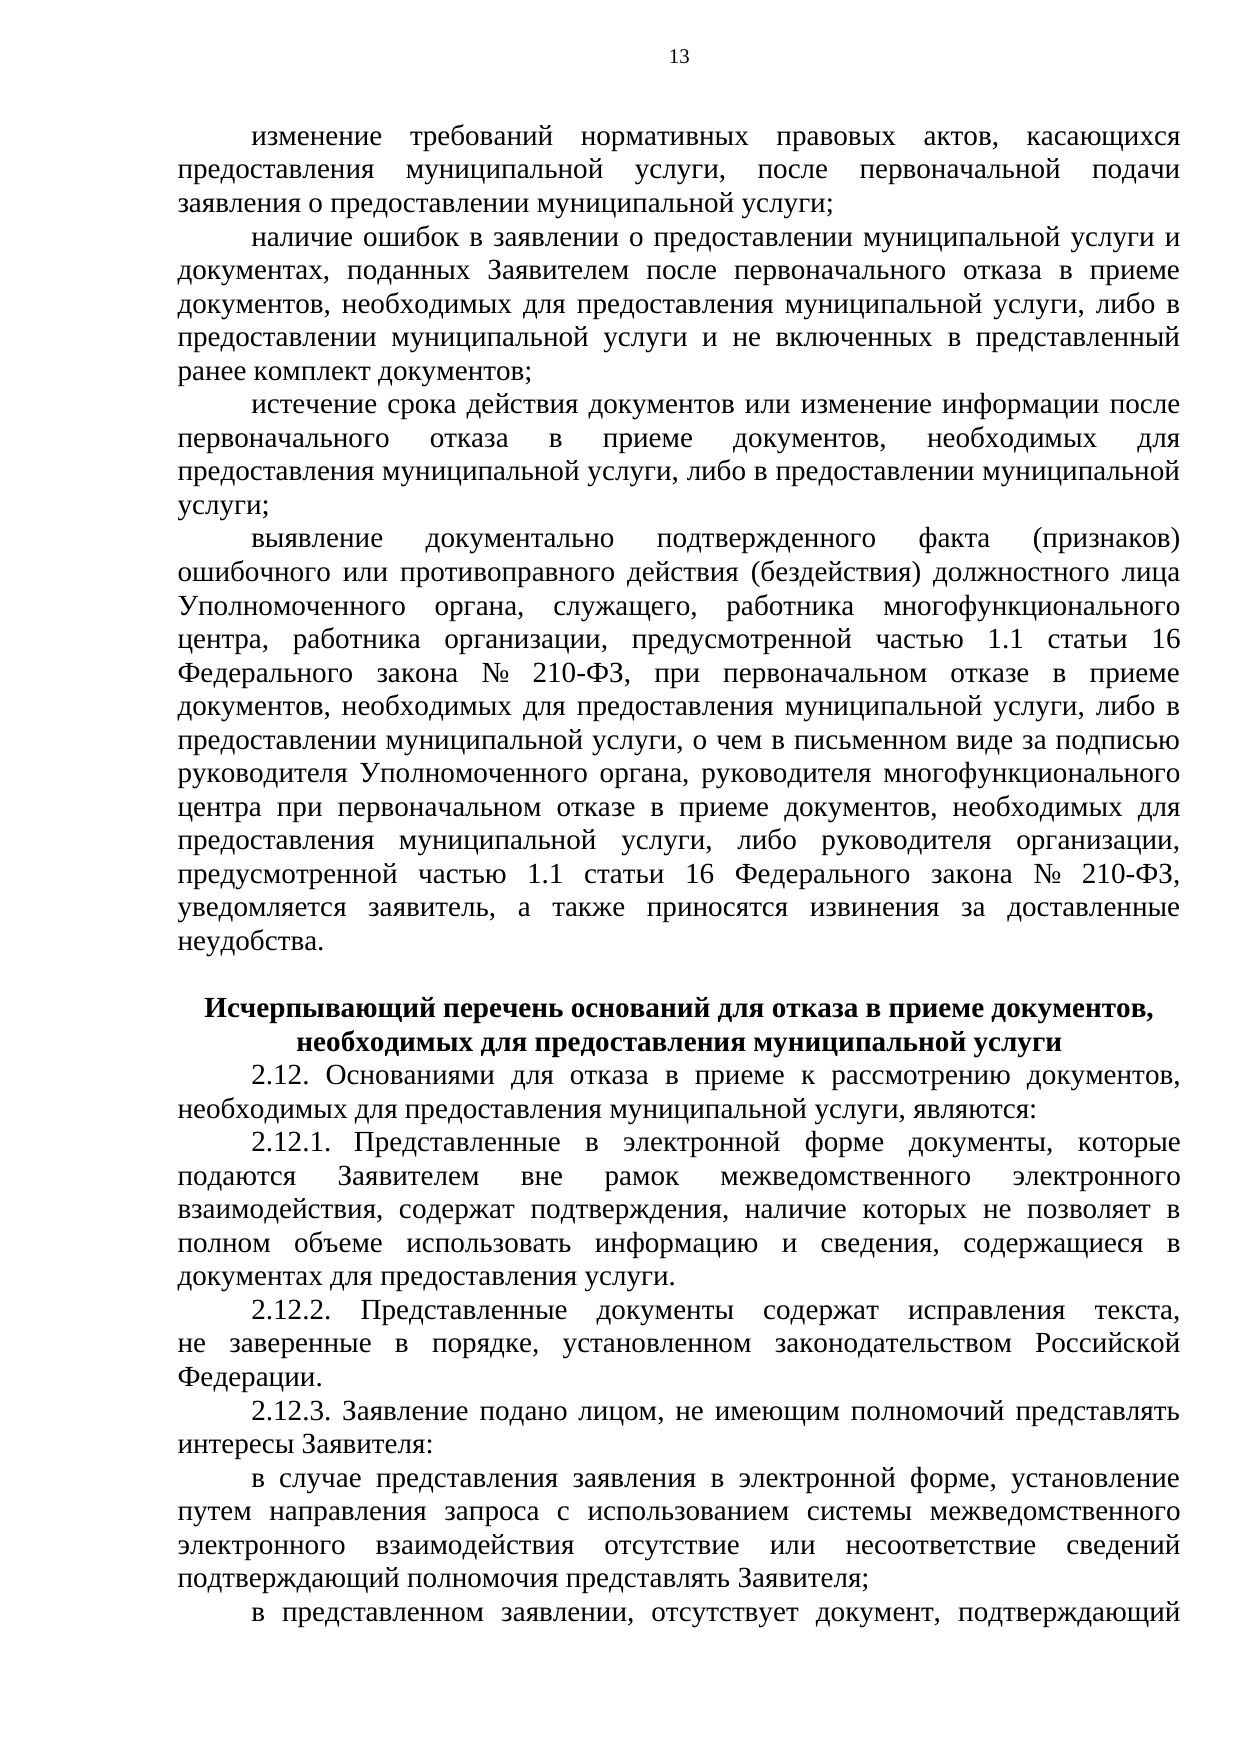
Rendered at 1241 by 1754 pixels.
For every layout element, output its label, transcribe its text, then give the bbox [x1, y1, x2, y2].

text выявление документально подтвержденного факта (признаков) ошибочного или противоправного действия (бездействия) должностного лица Уполномоченного органа, служащего, работника многофункционального центра, работника организации, предусмотренной частью 1.1 статьи 16 Федерального закона № 210-ФЗ, при первоначальном отказе в приеме документов, необходимых для предоставления муниципальной услуги, либо в предоставлении муниципальной услуги, о чем в письменном виде за подписью руководителя Уполномоченного органа, руководителя многофункционального центра при первоначальном отказе в приеме документов, необходимых для предоставления муниципальной услуги, либо руководителя организации, предусмотренной частью 1.1 статьи 16 Федерального закона № 210-ФЗ, уведомляется заявитель, а также приносятся извинения за доставленные неудобства. [177, 521, 1181, 957]
text Исчерпывающий перечень оснований для отказа в приеме документов, необходимых для предоставления муниципальной услуги [177, 990, 1181, 1057]
text 2.12. Основаниями для отказа в приеме к рассмотрению документов, необходимых для предоставления муниципальной услуги, являются: [177, 1057, 1181, 1124]
text в случае представления заявления в электронной форме, установление путем направления запроса с использованием системы межведомственного электронного взаимодействия отсутствие или несоответствие сведений подтверждающий полномочия представлять Заявителя; [177, 1460, 1181, 1594]
text 2.12.1. Представленные в электронной форме документы, которые подаются Заявителем вне рамок межведомственного электронного взаимодействия, содержат подтверждения, наличие которых не позволяет в полном объеме использовать информацию и сведения, содержащиеся в документах для предоставления услуги. [177, 1124, 1181, 1292]
text наличие ошибок в заявлении о предоставлении муниципальной услуги и документах, поданных Заявителем после первоначального отказа в приеме документов, необходимых для предоставления муниципальной услуги, либо в предоставлении муниципальной услуги и не включенных в представленный ранее комплект документов; [177, 219, 1181, 386]
text 2.12.3. Заявление подано лицом, не имеющим полномочий представлять интересы Заявителя: [177, 1393, 1181, 1460]
text изменение требований нормативных правовых актов, касающихся предоставления муниципальной услуги, после первоначальной подачи заявления о предоставлении муниципальной услуги; [177, 118, 1181, 219]
text истечение срока действия документов или изменение информации после первоначального отказа в приеме документов, необходимых для предоставления муниципальной услуги, либо в предоставлении муниципальной услуги; [177, 386, 1181, 521]
text 2.12.2. Представленные документы содержат исправления текста, не заверенные в порядке, установленном законодательством Российской Федерации. [177, 1292, 1181, 1393]
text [177, 1594, 1181, 1627]
